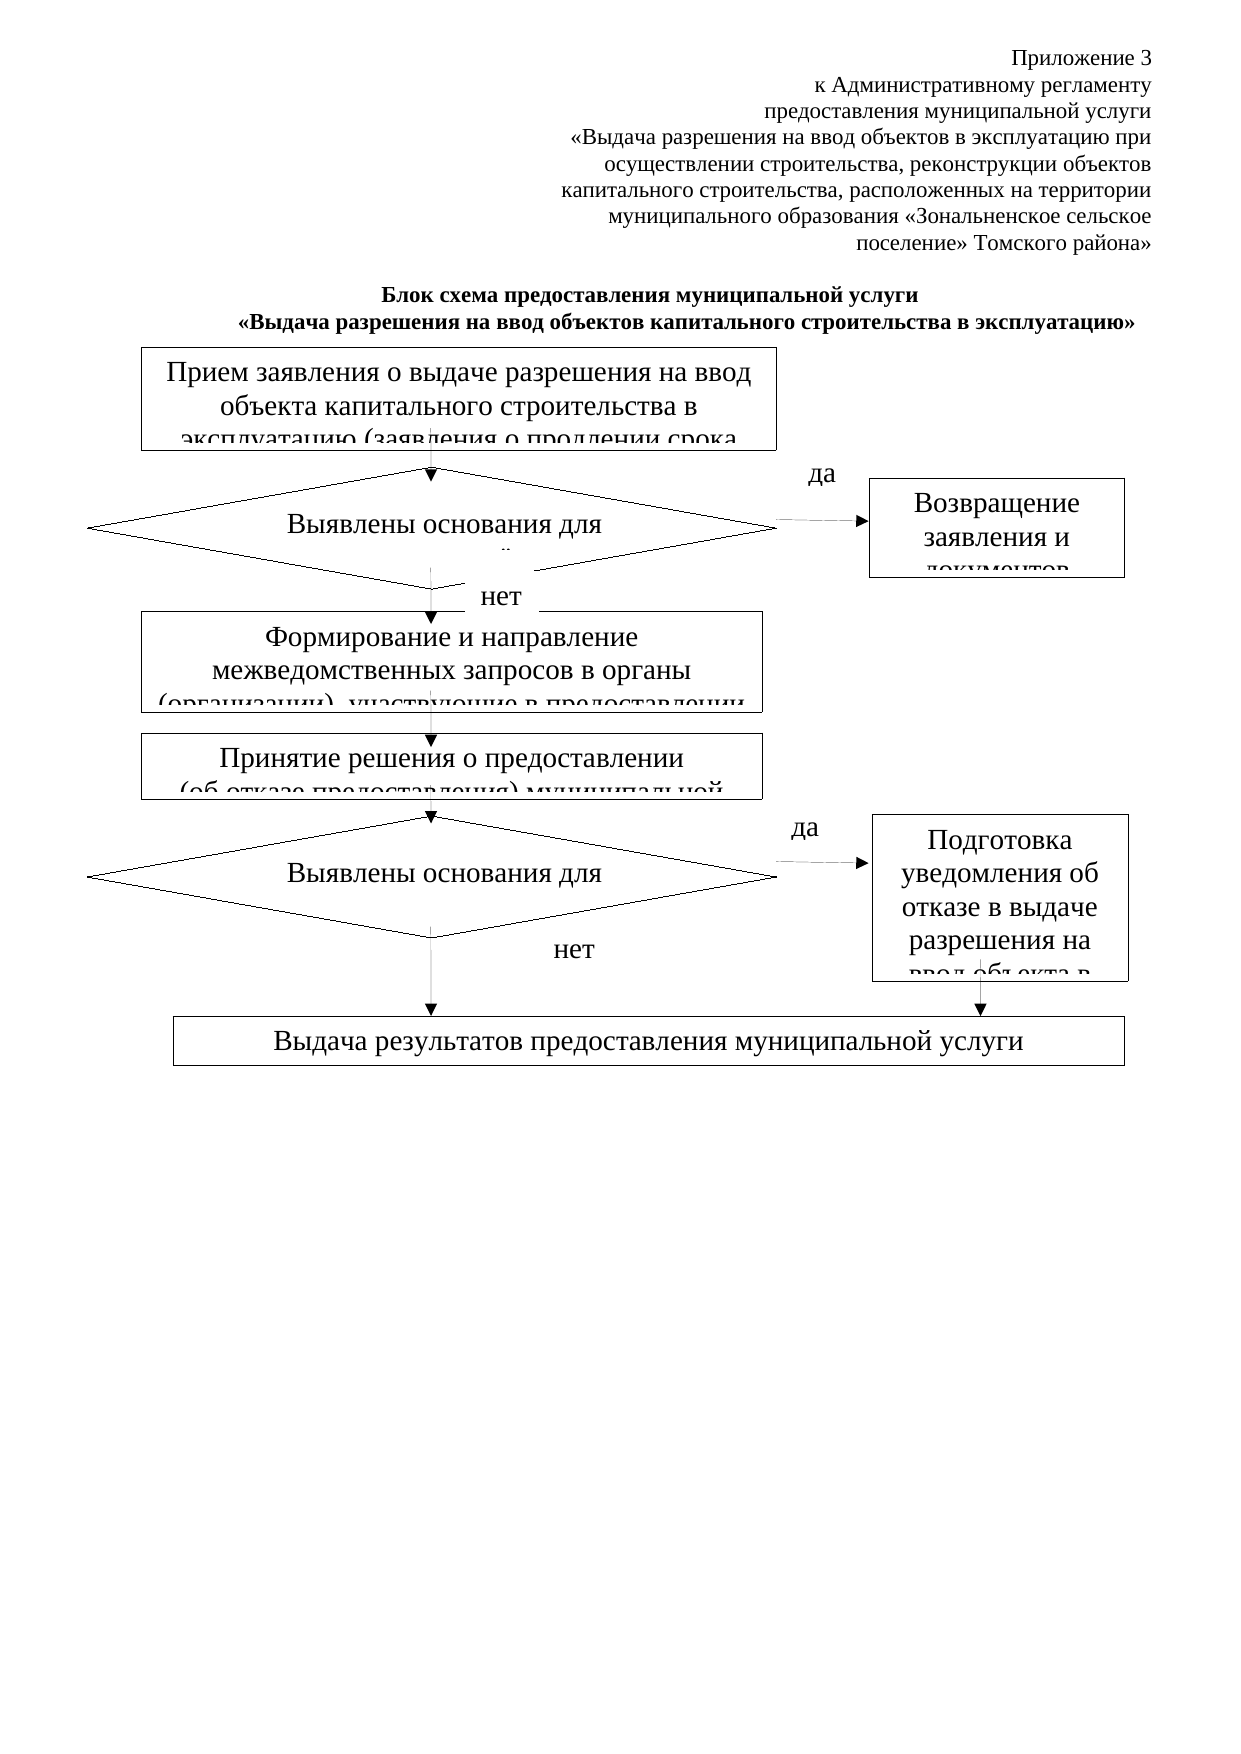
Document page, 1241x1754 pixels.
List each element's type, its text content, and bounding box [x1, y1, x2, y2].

text предоставления муниципальной услуги [148, 97, 1152, 123]
text «Выдача разрешения на ввод объектов капитального строительства в эксплуатацию» [148, 308, 1152, 334]
text Приложение 3 [148, 44, 1152, 71]
text Блок схема предоставления муниципальной услуги [148, 281, 1152, 308]
text «Выдача разрешения на ввод объектов в эксплуатацию при осуществлении строительства, реконструкции объектов капитального строительства, расположенных на территории муниципального образования «Зональненское сельское поселение» Томского района» [502, 123, 1152, 255]
text к Административному регламенту [148, 71, 1152, 97]
